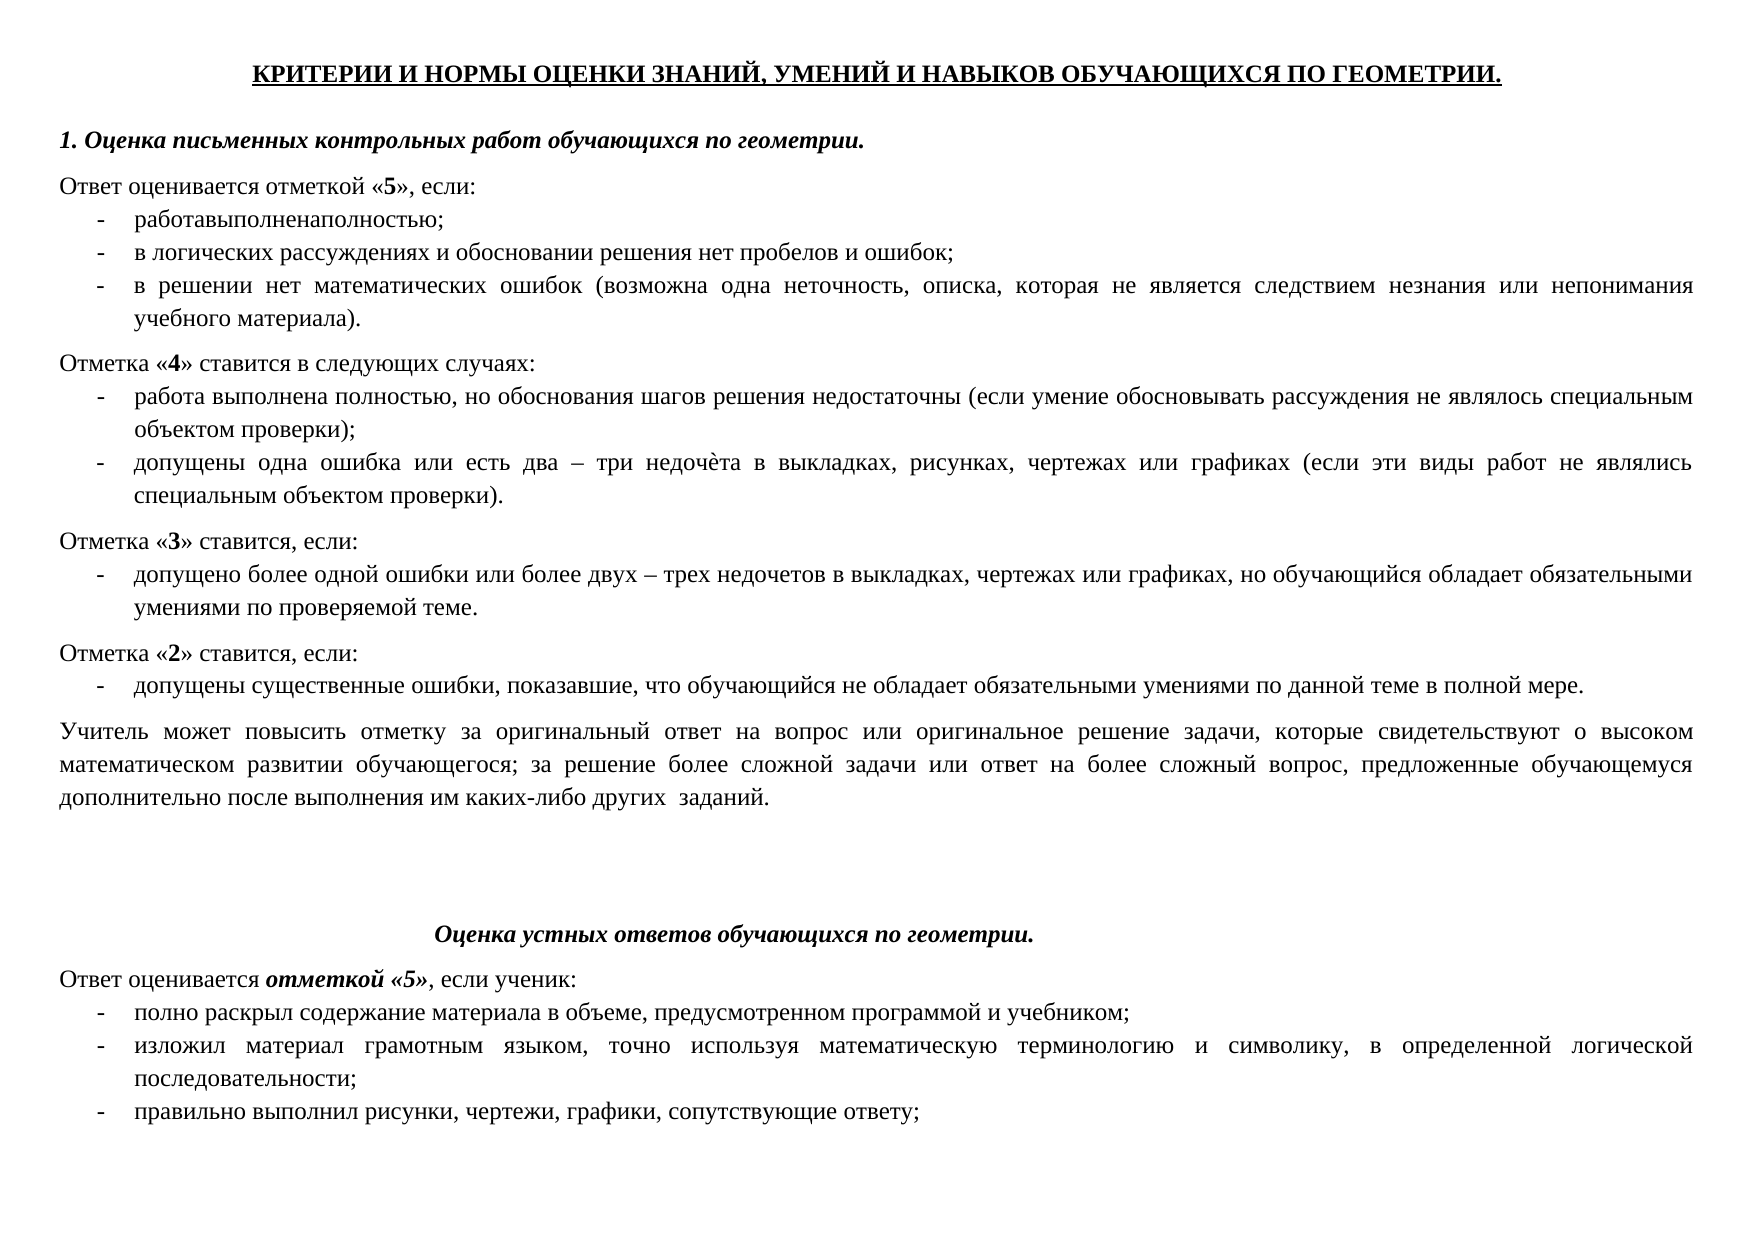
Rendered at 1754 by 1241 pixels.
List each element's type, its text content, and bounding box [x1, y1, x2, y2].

text Оценка устных ответов обучающихся по геометрии. [59, 919, 1695, 947]
list в логических рассуждениях и обосновании решения нет пробелов и ошибок; [97, 237, 1695, 266]
list полно раскрыл содержание материала в объеме, предусмотренном программой и учебником; [97, 997, 1695, 1026]
text 1. Оценка письменных контрольных работ обучающихся по геометрии. [59, 125, 1695, 154]
text КРИТЕРИИ И НОРМЫ ОЦЕНКИ ЗНАНИЙ, УМЕНИЙ И НАВЫКОВ ОБУЧАЮЩИХСЯ ПО ГЕОМЕТРИИ. [59, 59, 1695, 88]
list в решении нет математических ошибок (возможна одна неточность, описка, которая не является следствием незнания или непонимания учебного материала). [96, 270, 1695, 332]
list допущены существенные ошибки, показавшие, что обучающийся не обладает обязательными умениями по данной теме в полной мере. [96, 671, 1695, 699]
text Отметка «4» ставится в следующих случаях: [59, 348, 1695, 377]
text Ответ оценивается отметкой «5», если: [59, 171, 1695, 199]
list изложил материал грамотным языком, точно используя математическую терминологию и символику, в определенной логической последовательности; [97, 1030, 1695, 1092]
list работавыполненаполностью; [97, 204, 1695, 233]
list правильно выполнил рисунки, чертежи, графики, сопутствующие ответу; [97, 1096, 1695, 1125]
list работа выполнена полностью, но обоснования шагов решения недостаточны (если умение обосновывать рассуждения не являлось специальным объектом проверки); [97, 381, 1695, 443]
text Ответ оценивается отметкой «5», если ученик: [59, 964, 1695, 993]
list допущено более одной ошибки или более двух – трех недочетов в выкладках, чертежах или графиках, но обучающийся обладает обязательными умениями по проверяемой теме. [96, 559, 1695, 621]
text Отметка «3» ставится, если: [59, 526, 1695, 555]
text Учитель может повысить отметку за оригинальный ответ на вопрос или оригинальное решение задачи, которые свидетельствуют о высоком математическом развитии обучающегося; за решение более сложной задачи или ответ на более сложный вопрос, предложенные обучающемуся дополнительно после выполнения им каких-либо других заданий. [59, 716, 1695, 811]
text Отметка «2» ставится, если: [59, 638, 1695, 666]
list допущены одна ошибка или есть два – три недочѐта в выкладках, рисунках, чертежах или графиках (если эти виды работ не являлись специальным объектом проверки). [96, 447, 1695, 509]
